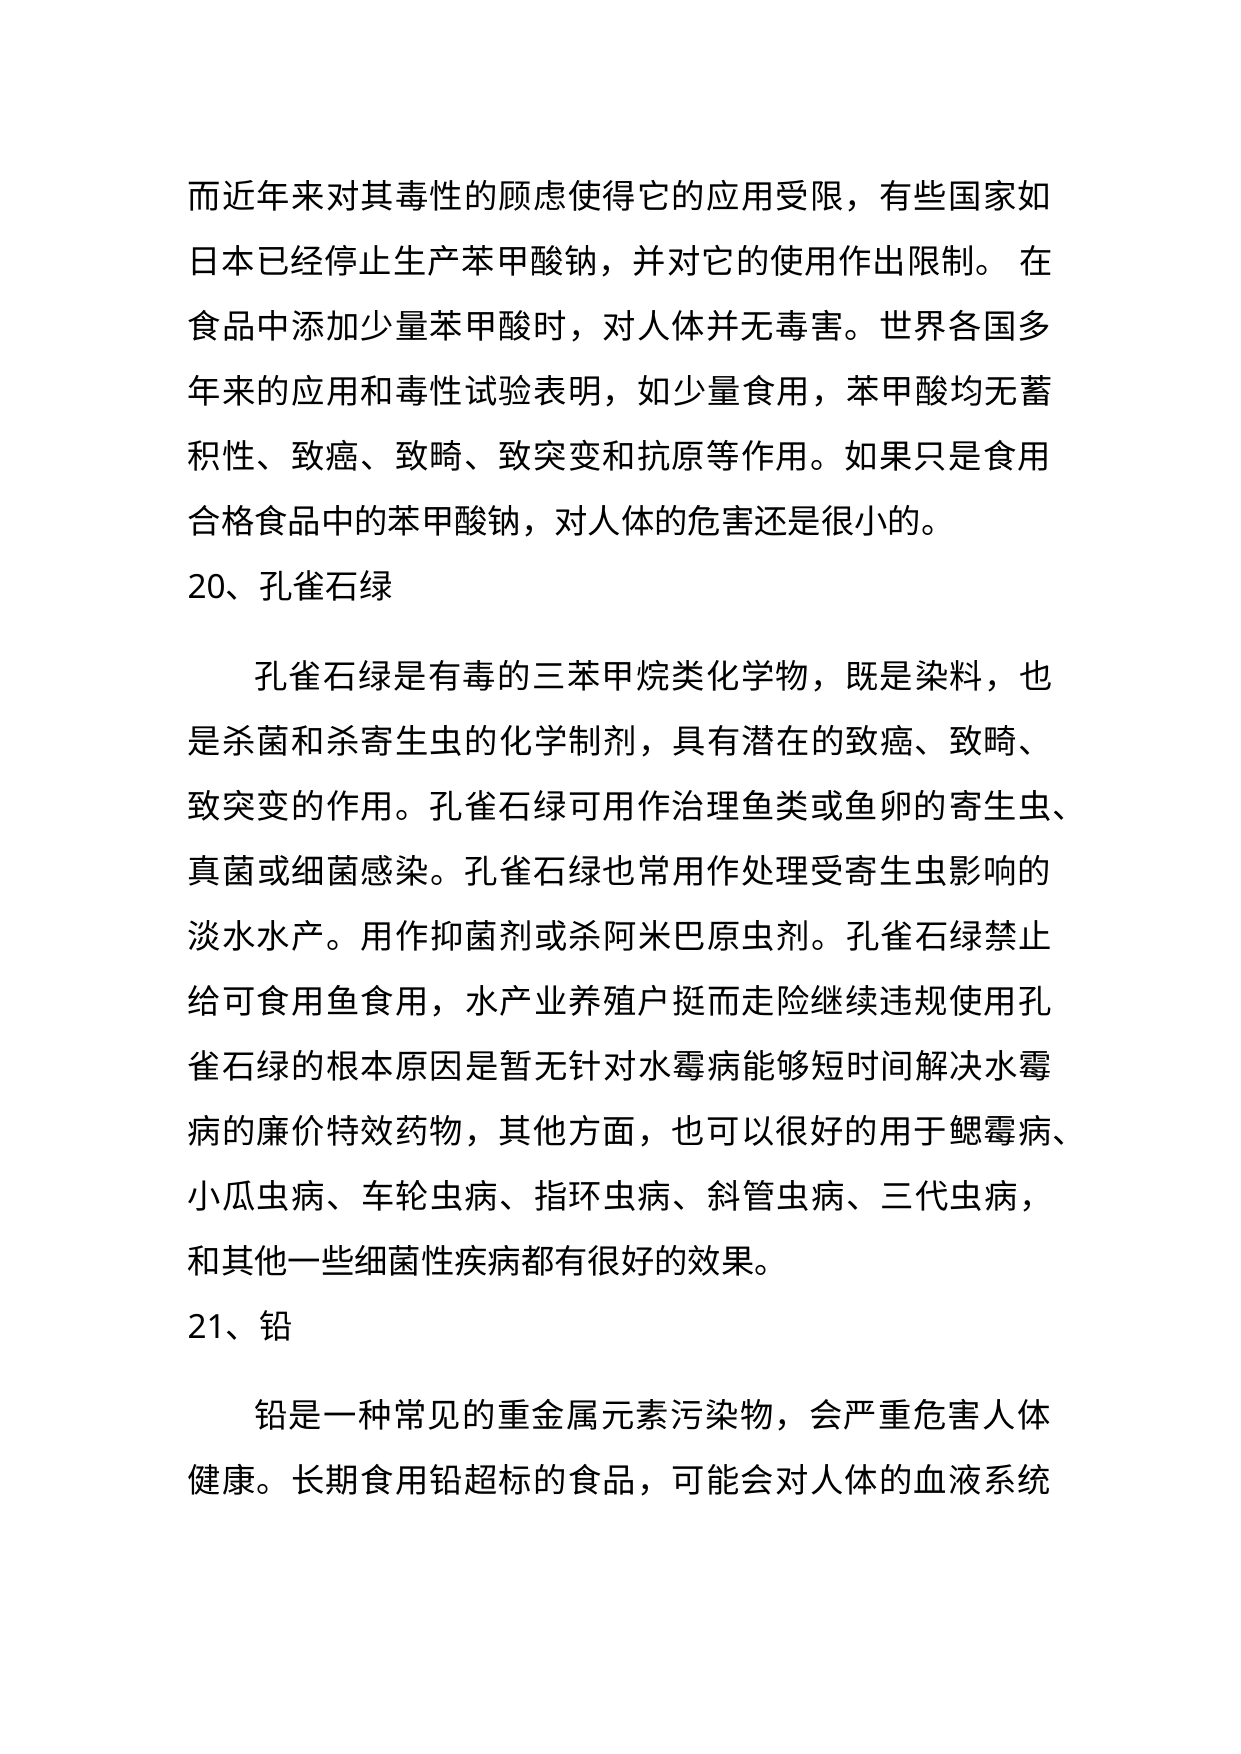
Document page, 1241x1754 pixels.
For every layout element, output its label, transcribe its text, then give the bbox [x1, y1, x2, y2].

text 孔雀石绿是有毒的三苯甲烷类化学物，既是染料，也是杀菌和杀寄生虫的化学制剂，具有潜在的致癌、致畸、致突变的作用。孔雀石绿可用作治理鱼类或鱼卵的寄生虫、真菌或细菌感染。孔雀石绿也常用作处理受寄生虫影响的淡水水产。用作抑菌剂或杀阿米巴原虫剂。孔雀石绿禁止给可食用鱼食用，水产业养殖户挺而走险继续违规使用孔雀石绿的根本原因是暂无针对水霉病能够短时间解决水霉病的廉价特效药物，其他方面，也可以很好的用于鳃霉病、小瓜虫病、车轮虫病、指环虫病、斜管虫病、三代虫病，和其他一些细菌性疾病都有很好的效果。 [187, 641, 1053, 1291]
subtitle 21、铅 [187, 1291, 1053, 1356]
subtitle 20、孔雀石绿 [187, 552, 1053, 617]
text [187, 162, 1053, 552]
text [187, 1380, 1053, 1510]
